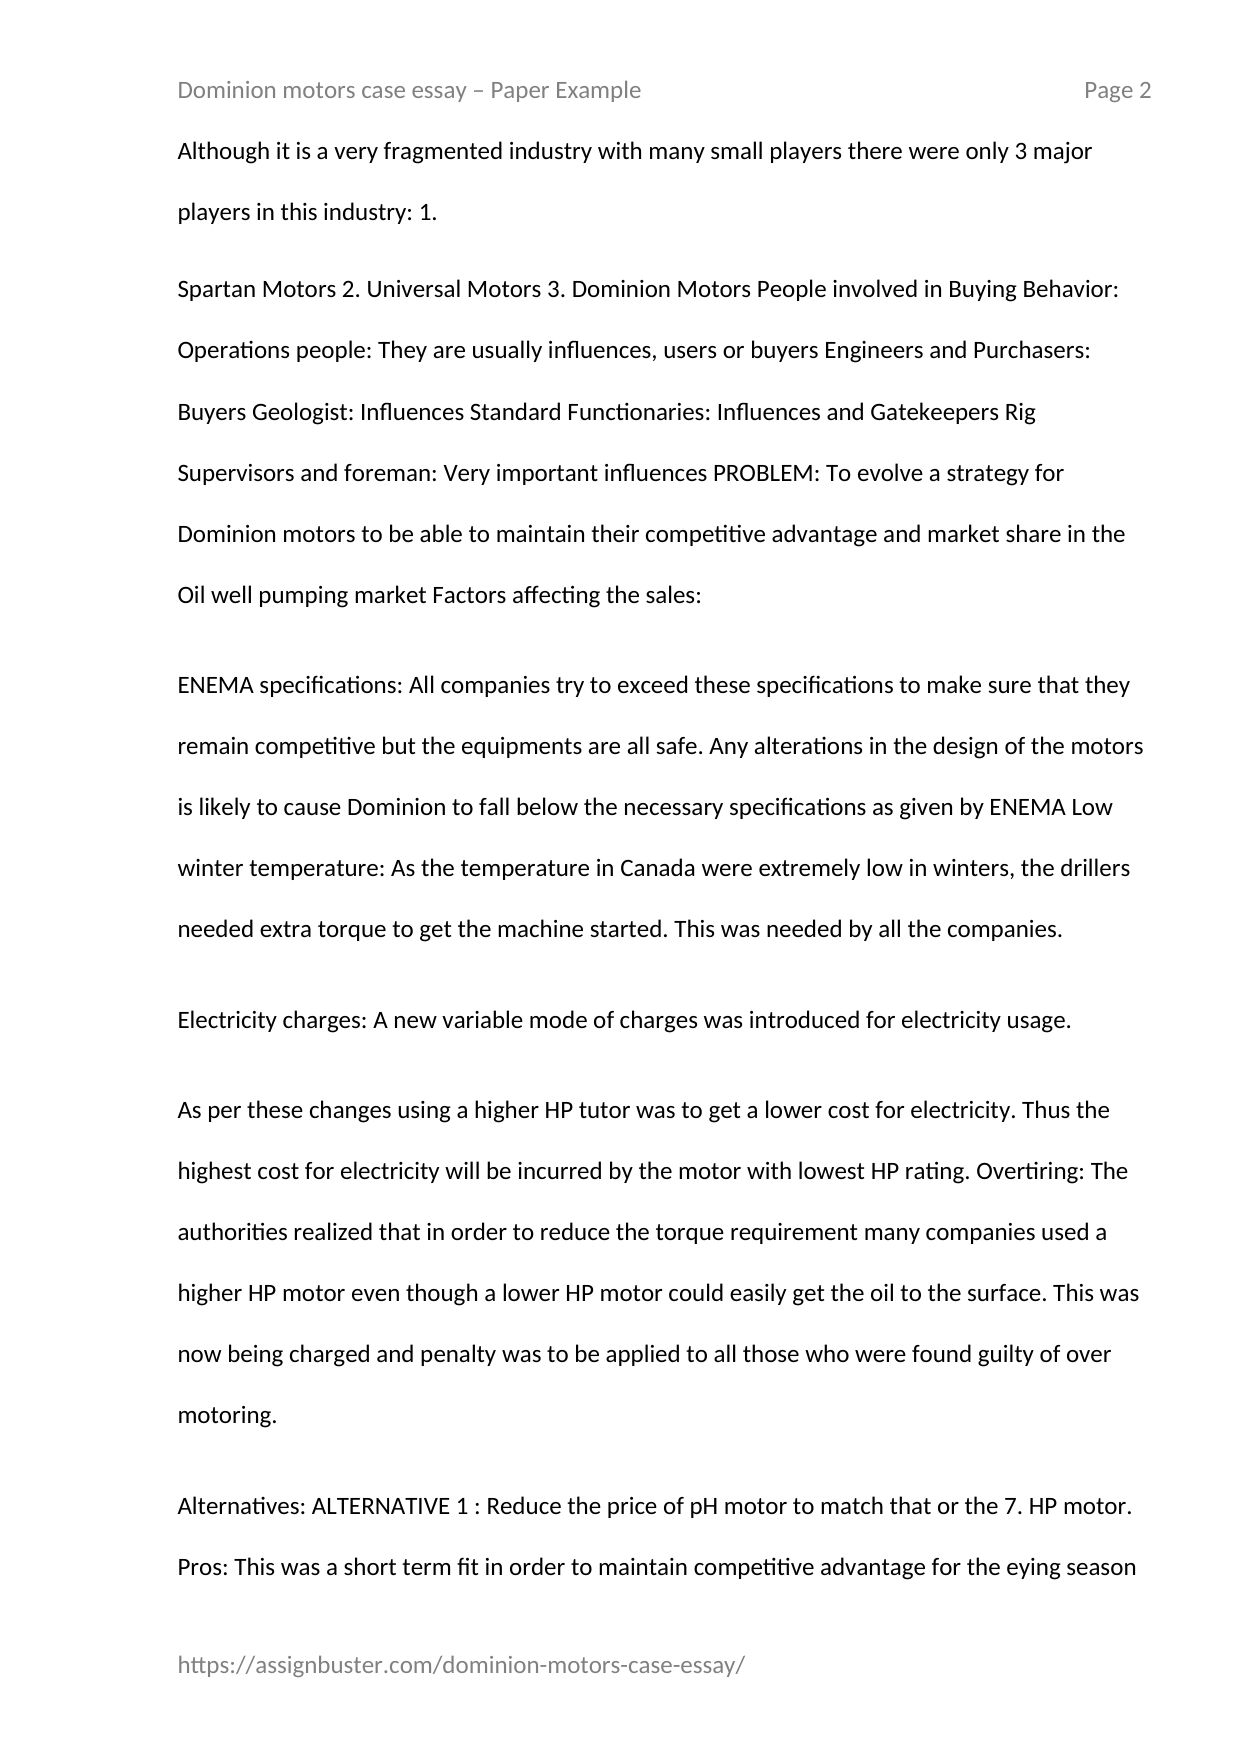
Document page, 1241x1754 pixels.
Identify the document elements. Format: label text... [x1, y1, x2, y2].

text ENEMA specifications: All companies try to exceed these specifications to make sure that they remain competitive but the equipments are all safe. Any alterations in the design of the motors is likely to cause Dominion to fall below the necessary specifications as given by ENEMA Low winter temperature: As the temperature in Canada were extremely low in winters, the drillers needed extra torque to get the machine started. This was needed by all the companies. [177, 669, 1152, 944]
text As per these changes using a higher HP tutor was to get a lower cost for electricity. Thus the highest cost for electricity will be incurred by the motor with lowest HP rating. Overtiring: The authorities realized that in order to reduce the torque requirement many companies used a higher HP motor even though a lower HP motor could easily get the oil to the surface. This was now being charged and penalty was to be applied to all those who were found guilty of over motoring. [177, 1094, 1152, 1430]
text Although it is a very fragmented industry with many small players there were only 3 major players in this industry: 1. [177, 135, 1152, 226]
text Electricity charges: A new variable mode of charges was introduced for electricity usage. [177, 1004, 1152, 1034]
text Spartan Motors 2. Universal Motors 3. Dominion Motors People involved in Buying Behavior: Operations people: They are usually influences, users or buyers Engineers and Purchasers: Buyers Geologist: Influences Standard Functionaries: Influences and Gatekeepers Rig Supervisors and foreman: Very important influences PROBLEM: To evolve a strategy for Dominion motors to be able to maintain their competitive advantage and market share in the Oil well pumping market Factors affecting the sales: [177, 273, 1152, 609]
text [177, 1490, 1152, 1582]
